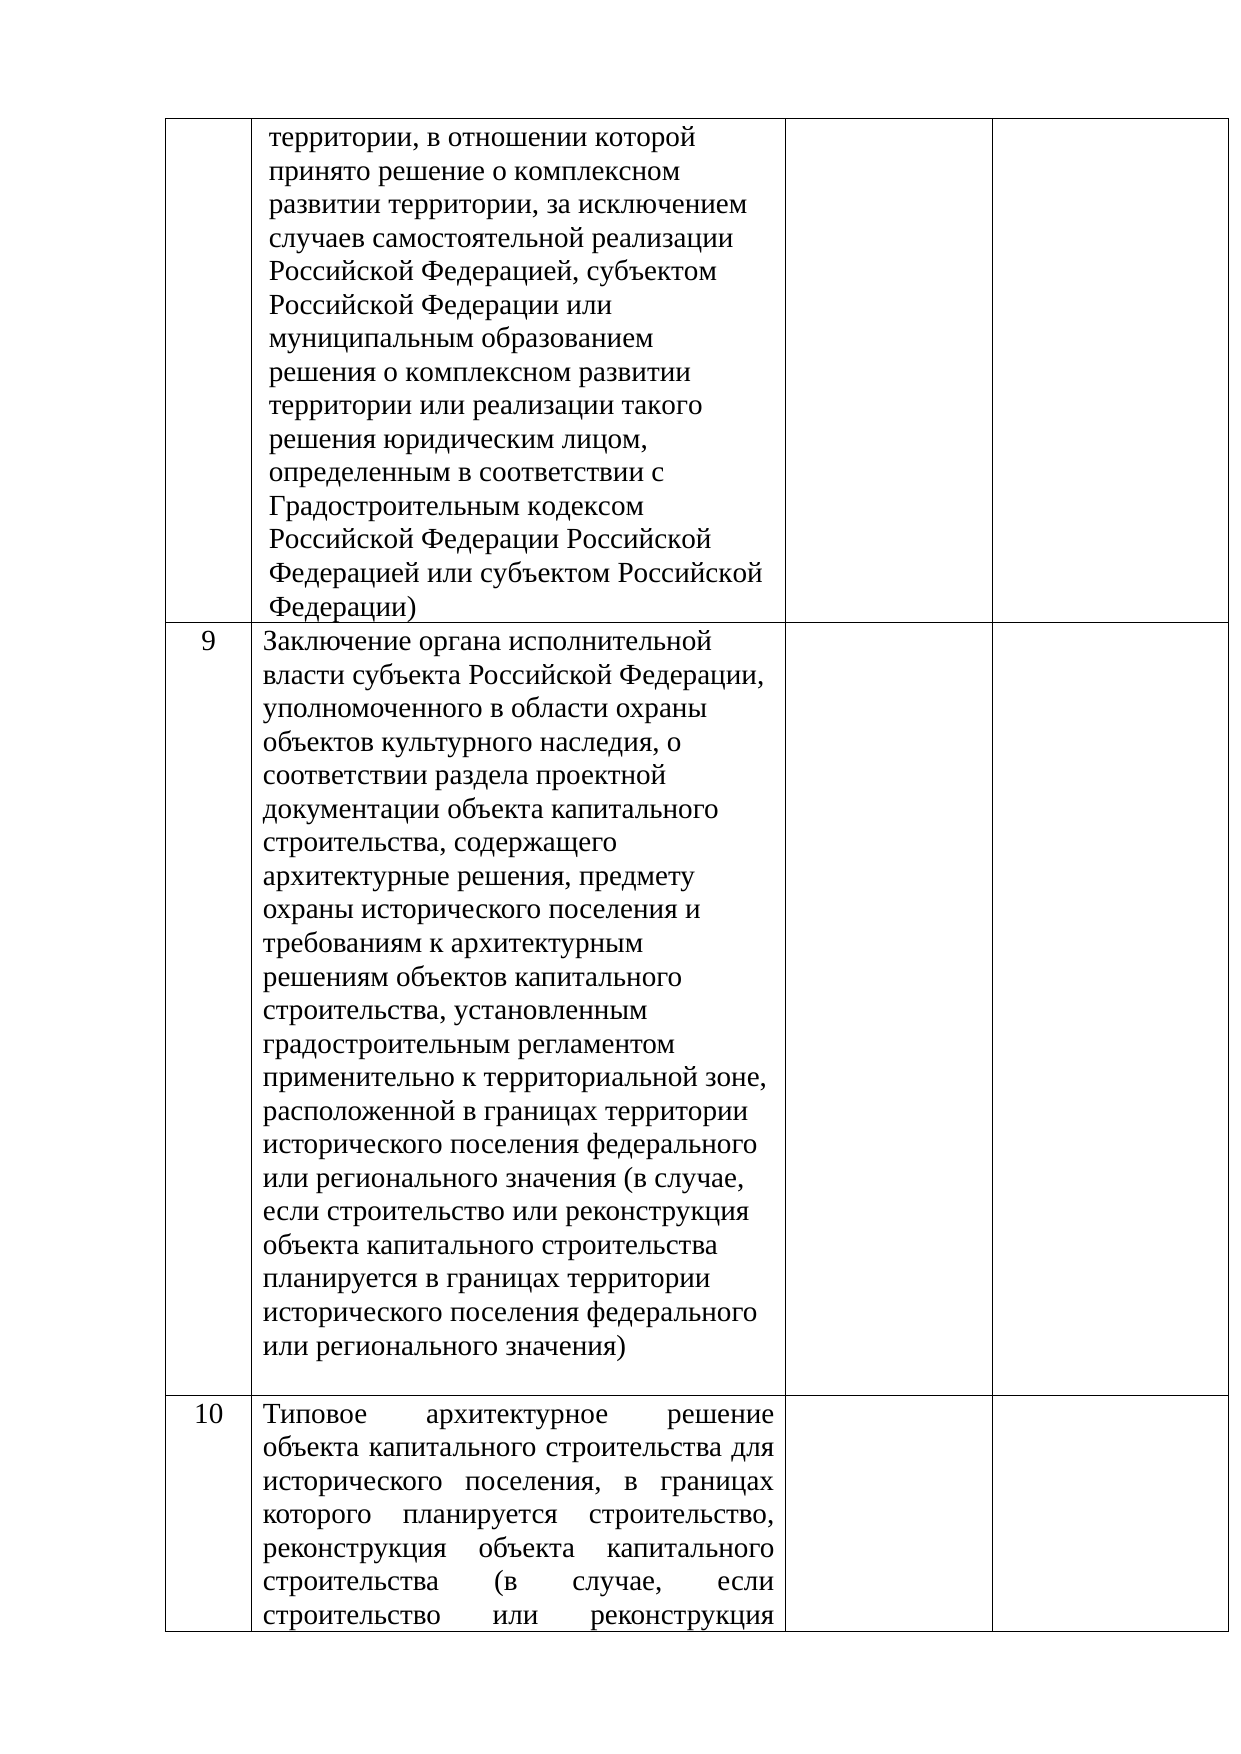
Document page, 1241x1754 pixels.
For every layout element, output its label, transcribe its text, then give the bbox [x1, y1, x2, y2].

table_cell [993, 623, 1228, 1395]
table_cell 10 [166, 1396, 251, 1631]
table_cell [993, 119, 1228, 622]
table_cell Заключение органа исполнительной власти субъекта Российской Федерации, уполномоченного в области охраны объектов культурного наследия, о соответствии раздела проектной документации объекта капитального строительства, содержащего архитектурные решения, предмету охраны исторического поселения и требованиям к архитектурным решениям объектов капитального строительства, установленным градостроительным регламентом применительно к территориальной зоне, расположенной в границах территории исторического поселения федерального или регионального значения (в случае, если строительство или реконструкция объекта капитального строительства планируется в границах территории исторического поселения федерального или регионального значения) [252, 623, 785, 1395]
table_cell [252, 119, 785, 622]
table_cell [786, 1396, 992, 1631]
table_cell [993, 1396, 1228, 1631]
table_cell [786, 623, 992, 1395]
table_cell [252, 1396, 785, 1631]
table_cell 9 [166, 623, 251, 1395]
table_cell 8 [166, 119, 251, 622]
table_cell [786, 119, 992, 622]
